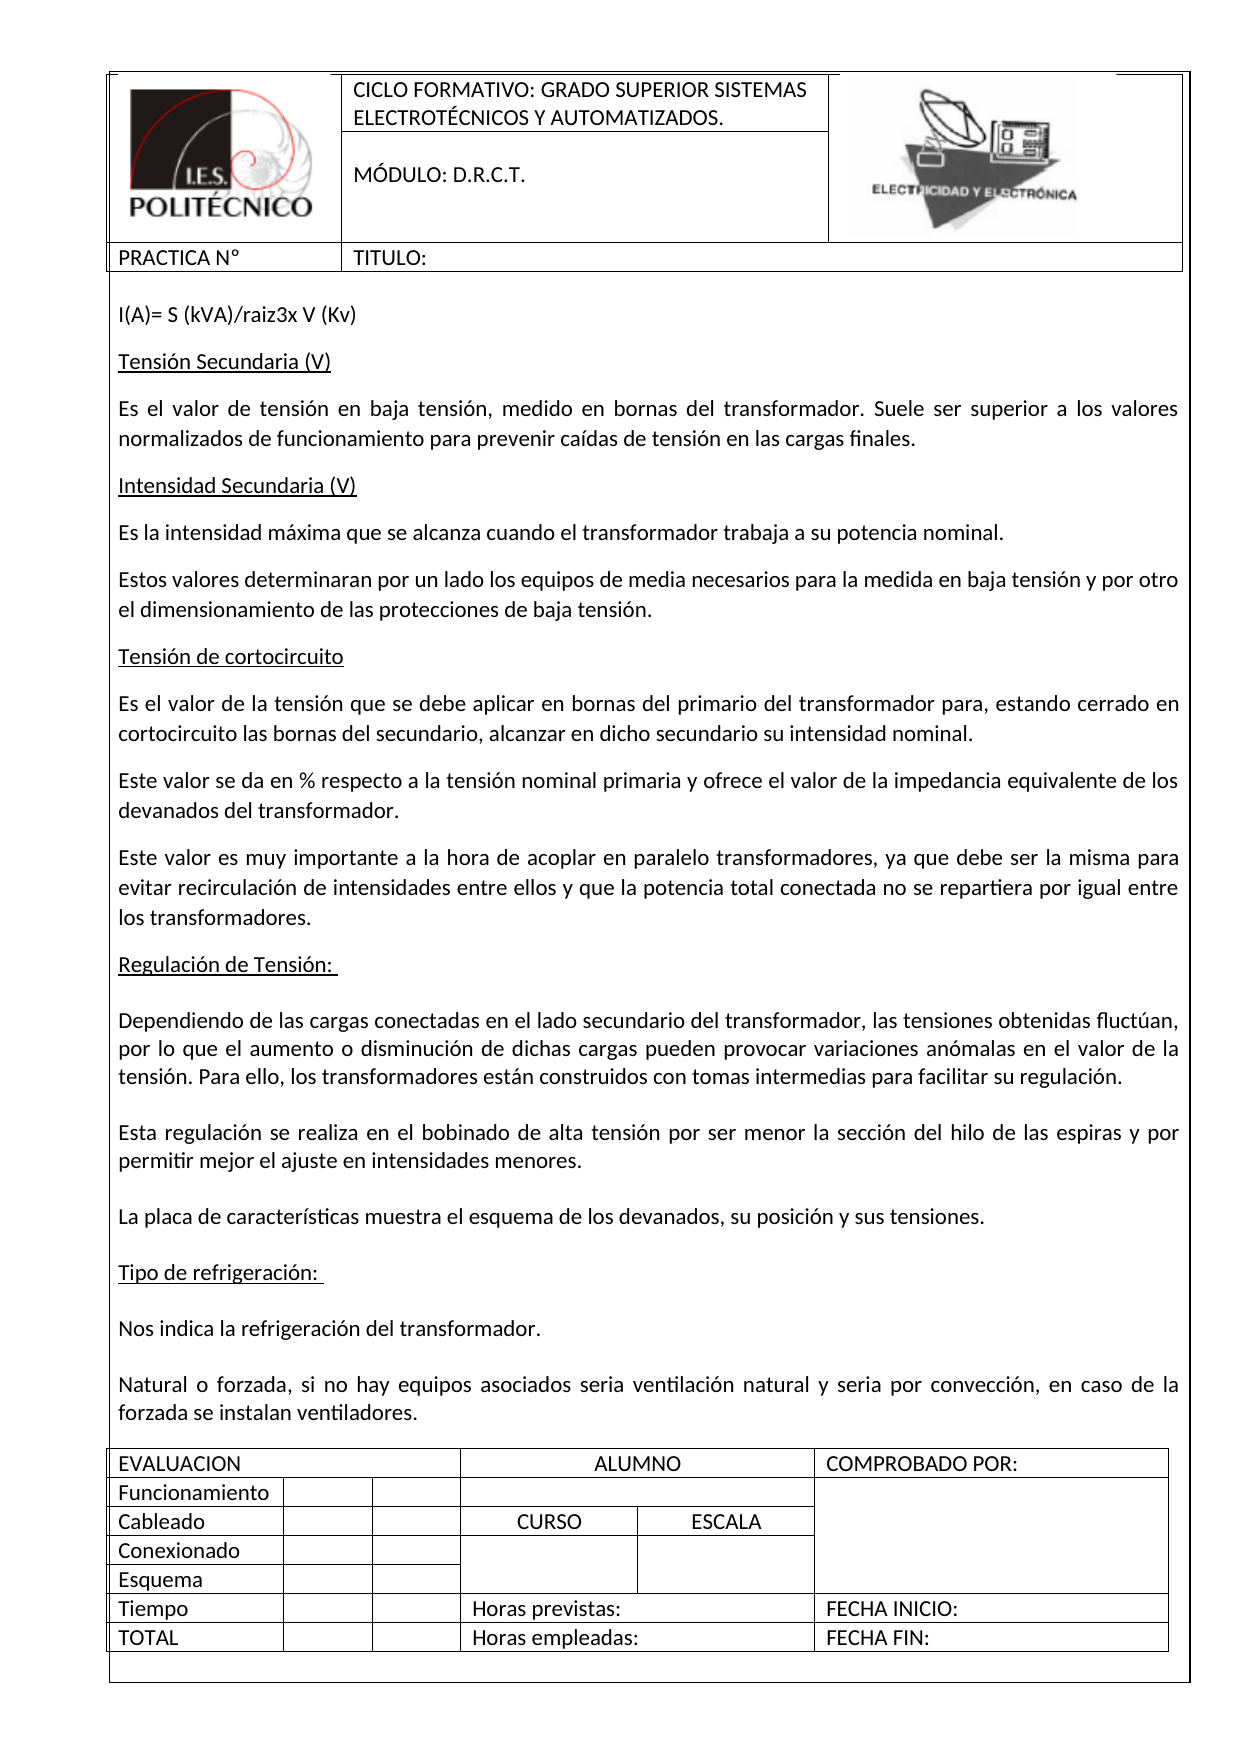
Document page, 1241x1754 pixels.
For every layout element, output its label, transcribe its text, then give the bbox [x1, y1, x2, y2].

text Es la intensidad máxima que se alcanza cuando el transformador trabaja a su potencia nominal. [118, 518, 1181, 546]
picture [118, 74, 331, 242]
text Estos valores determinaran por un lado los equipos de media necesarios para la medida en baja tensión y por otro el dimensionamiento de las protecciones de baja tensión. [118, 565, 1181, 623]
text Esta regulación se realiza en el bobinado de alta tensión por ser menor la sección del hilo de las espiras y por permitir mejor el ajuste en intensidades menores. [118, 1118, 1181, 1174]
text La placa de características muestra el esquema de los devanados, su posición y sus tensiones. [118, 1202, 1181, 1230]
text Regulación de Tensión: [118, 950, 1181, 978]
picture [840, 74, 1117, 241]
text Nos indica la refrigeración del transformador. [118, 1314, 1181, 1342]
text Este valor se da en % respecto a la tensión nominal primaria y ofrece el valor de la impedancia equivalente de los devanados del transformador. [118, 766, 1181, 824]
text Es el valor de tensión en baja tensión, medido en bornas del transformador. Suele ser superior a los valores normalizados de funcionamiento para prevenir caídas de tensión en las cargas finales. [118, 394, 1181, 452]
text Intensidad Secundaria (V) [118, 471, 1181, 499]
text Este valor es muy importante a la hora de acoplar en paralelo transformadores, ya que debe ser la misma para evitar recirculación de intensidades entre ellos y que la potencia total conectada no se repartiera por igual entre los transformadores. [118, 843, 1181, 931]
text Dependiendo de las cargas conectadas en el lado secundario del transformador, las tensiones obtenidas fluctúan, por lo que el aumento o disminución de dichas cargas pueden provocar variaciones anómalas en el valor de la tensión. Para ello, los transformadores están construidos con tomas intermedias para facilitar su regulación. [118, 1006, 1181, 1090]
text Tensión de cortocircuito [118, 642, 1181, 670]
text I(A)= S (kVA)/raiz3x V (Kv) [118, 300, 1181, 328]
text Es el valor de la tensión que se debe aplicar en bornas del primario del transformador para, estando cerrado en cortocircuito las bornas del secundario, alcanzar en dicho secundario su intensidad nominal. [118, 689, 1181, 747]
text Tensión Secundaria (V) [118, 347, 1181, 375]
text Tipo de refrigeración: [118, 1258, 1181, 1286]
text Natural o forzada, si no hay equipos asociados seria ventilación natural y seria por convección, en caso de la forzada se instalan ventiladores. [118, 1371, 1181, 1427]
